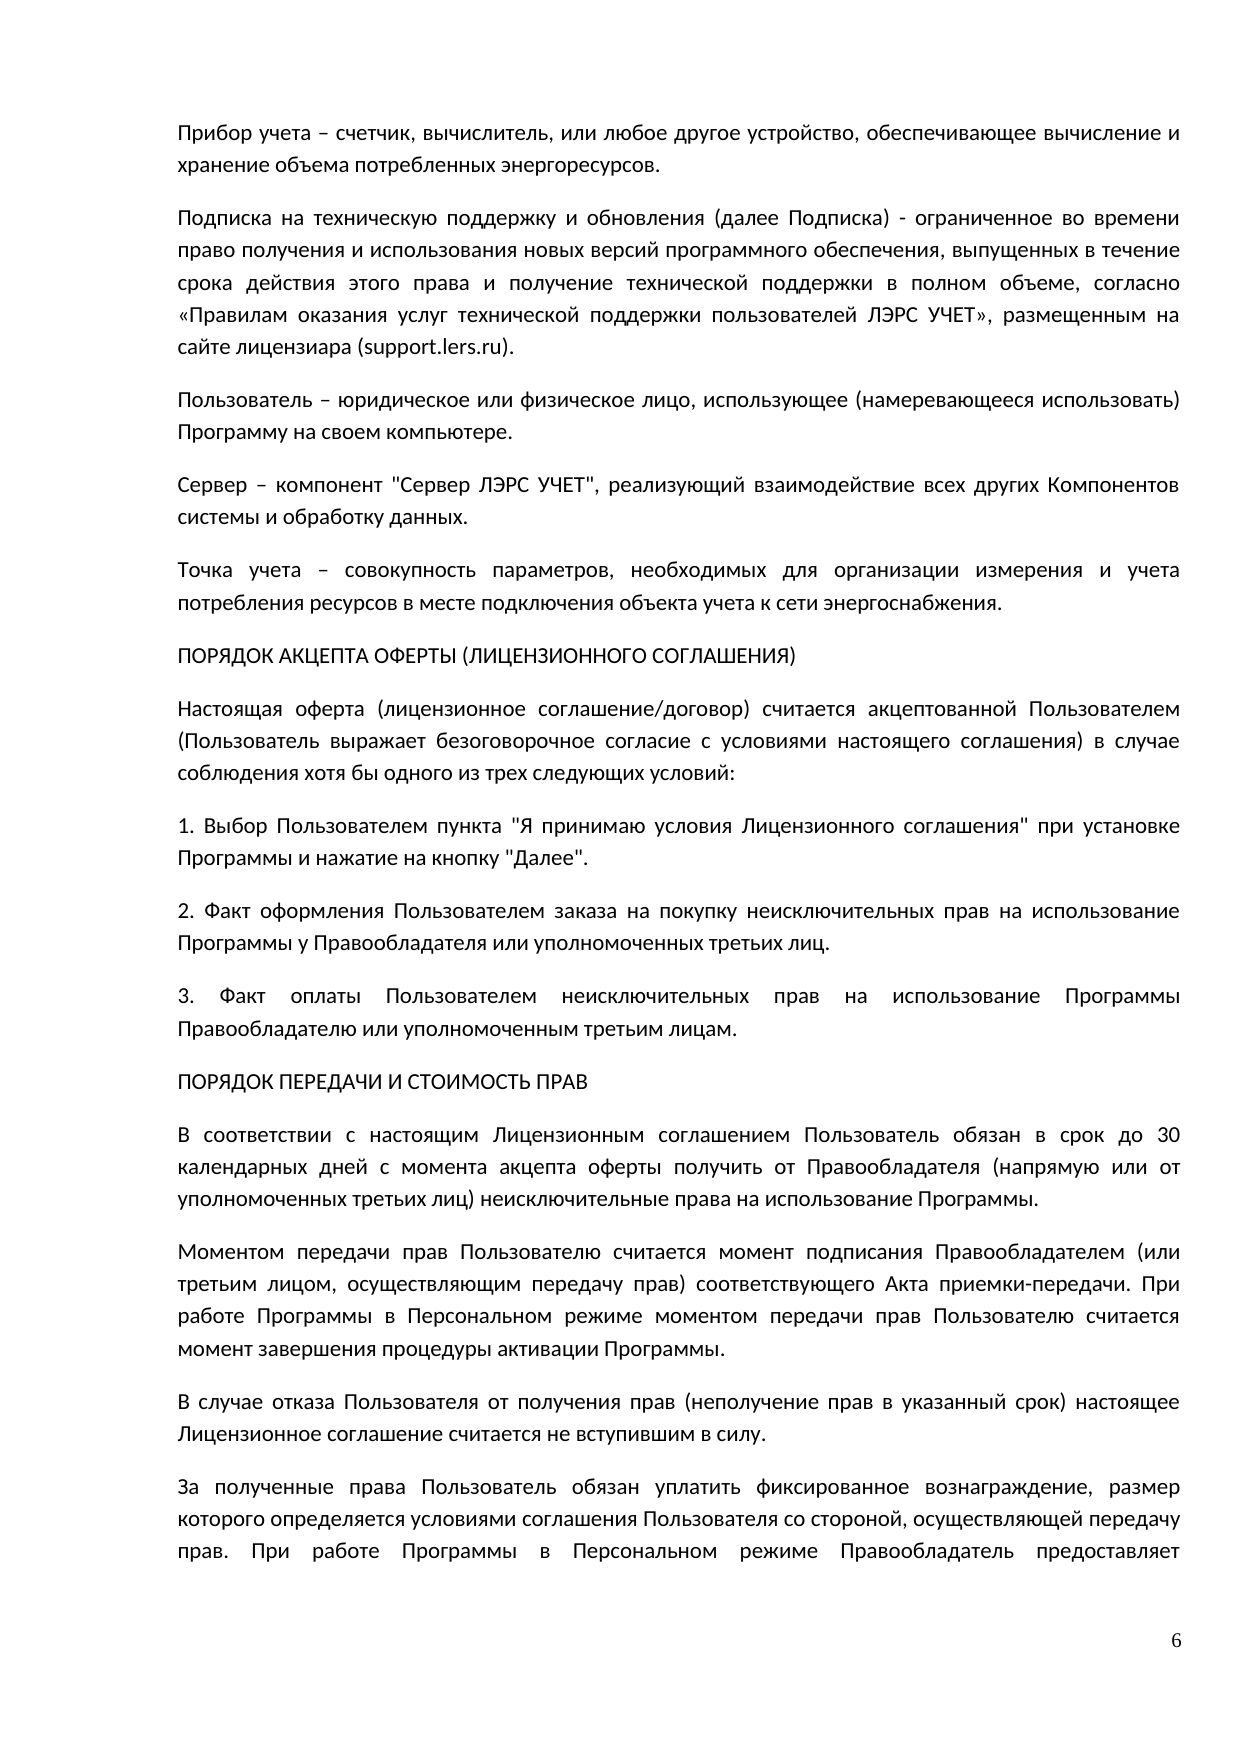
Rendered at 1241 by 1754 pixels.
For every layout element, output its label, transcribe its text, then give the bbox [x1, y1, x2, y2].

text Моментом передачи прав Пользователю считается момент подписания Правообладателем (или третьим лицом, осуществляющим передачу прав) соответствующего Акта приемки-передачи. При работе Программы в Персональном режиме моментом передачи прав Пользователю считается момент завершения процедуры активации Программы. [177, 1237, 1181, 1362]
text 3. Факт оплаты Пользователем неисключительных прав на использование Программы Правообладателю или уполномоченным третьим лицам. [177, 982, 1181, 1042]
text Сервер – компонент "Сервер ЛЭРС УЧЕТ", реализующий взаимодействие всех других Компонентов системы и обработку данных. [177, 470, 1181, 531]
text ПОРЯДОК ПЕРЕДАЧИ И СТОИМОСТЬ ПРАВ [177, 1067, 1181, 1095]
text 2. Факт оформления Пользователем заказа на покупку неисключительных прав на использование Программы у Правообладателя или уполномоченных третьих лиц. [177, 896, 1181, 957]
text В соответствии с настоящим Лицензионным соглашением Пользователь обязан в срок до 30 календарных дней с момента акцепта оферты получить от Правообладателя (напрямую или от уполномоченных третьих лиц) неисключительные права на использование Программы. [177, 1120, 1181, 1212]
text Прибор учета – счетчик, вычислитель, или любое другое устройство, обеспечивающее вычисление и хранение объема потребленных энергоресурсов. [177, 118, 1181, 178]
text Подписка на техническую поддержку и обновления (далее Подписка) - ограниченное во времени право получения и использования новых версий программного обеспечения, выпущенных в течение срока действия этого права и получение технической поддержки в полном объеме, согласно «Правилам оказания услуг технической поддержки пользователей ЛЭРС УЧЕТ», размещенным на сайте лицензиара (support.lers.ru). [177, 203, 1181, 360]
text Настоящая оферта (лицензионное соглашение/договор) считается акцептованной Пользователем (Пользователь выражает безоговорочное согласие с условиями настоящего соглашения) в случае соблюдения хотя бы одного из трех следующих условий: [177, 694, 1181, 786]
text 1. Выбор Пользователем пункта "Я принимаю условия Лицензионного соглашения" при установке Программы и нажатие на кнопку "Далее". [177, 811, 1181, 871]
text Пользователь – юридическое или физическое лицо, использующее (намеревающееся использовать) Программу на своем компьютере. [177, 385, 1181, 445]
text В случае отказа Пользователя от получения прав (неполучение прав в указанный срок) настоящее Лицензионное соглашение считается не вступившим в силу. [177, 1387, 1181, 1447]
text ПОРЯДОК АКЦЕПТА ОФЕРТЫ (ЛИЦЕНЗИОННОГО СОГЛАШЕНИЯ) [177, 641, 1181, 669]
text Точка учета – совокупность параметров, необходимых для организации измерения и учета потребления ресурсов в месте подключения объекта учета к сети энергоснабжения. [177, 556, 1181, 616]
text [177, 1472, 1181, 1564]
